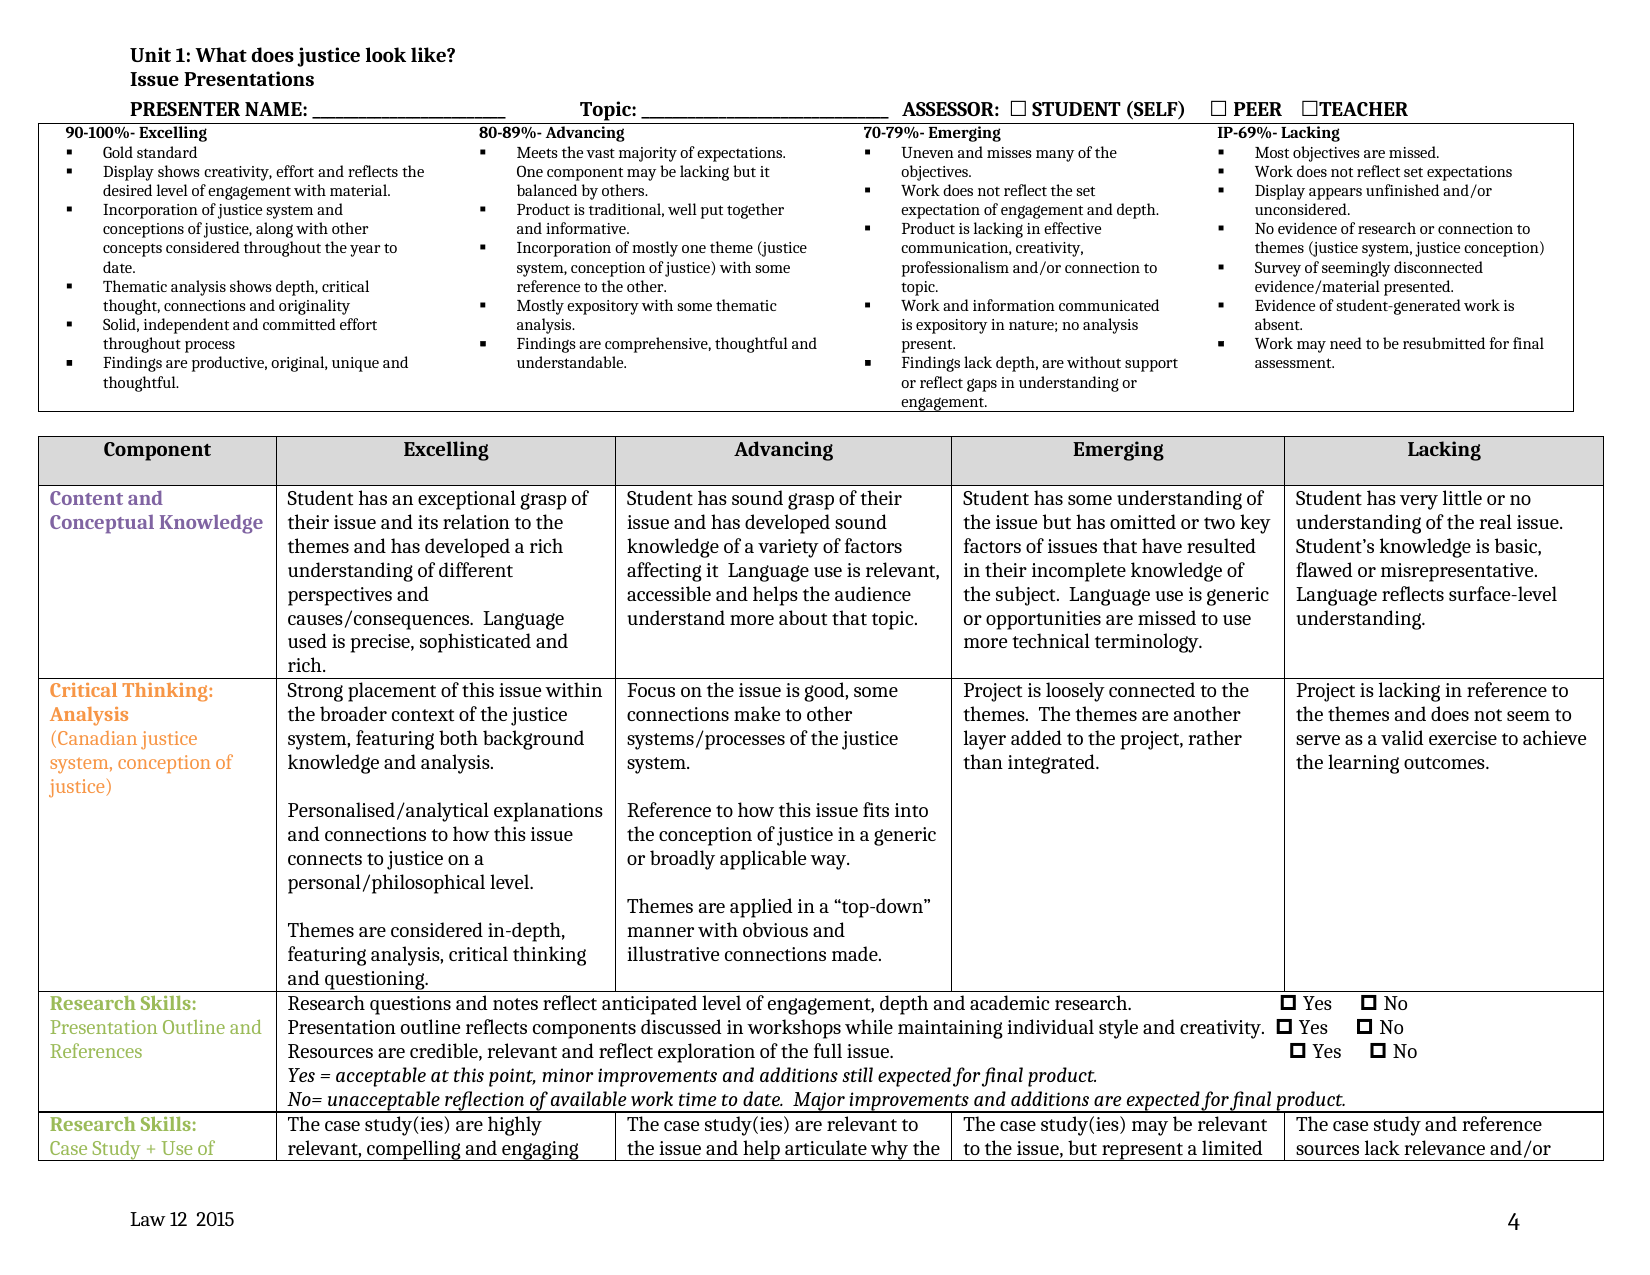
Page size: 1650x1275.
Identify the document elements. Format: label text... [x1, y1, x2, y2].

table_cell Student has very little or no understanding of the real issue. Student’s knowledge is basic, flawed or misrepresentative. Language reflects surface-level understanding. [1285, 486, 1603, 678]
table_cell Student has sound grasp of their issue and has developed sound knowledge of a variety of factors affecting it Language use is relevant, accessible and helps the audience understand more about that topic. [616, 486, 951, 678]
table_cell Strong placement of this issue within the broader context of the justice system, featuring both background knowledge and analysis. Personalised/analytical explanations and connections to how this issue connects to justice on a personal/philosophical level. Themes are considered in-depth, featuring analysis, critical thinking and questioning. [277, 679, 615, 991]
table_cell Research questions and notes reflect anticipated level of engagement, depth and academic research. Yes No Presentation outline reflects components discussed in workshops while maintaining individual style and creativity. Yes No Resources are credible, relevant and reflect exploration of the full issue. Yes No Yes = acceptable at this point, minor improvements and additions still expected for final product. No= unacceptable reflection of available work time to date. Major improvements and additions are expected for final product. [277, 992, 1603, 1111]
table_header Emerging [952, 437, 1284, 485]
table_header Advancing [616, 437, 951, 485]
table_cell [952, 1113, 1284, 1160]
table_cell Project is loosely connected to the themes. The themes are another layer added to the project, rather than integrated. [952, 679, 1284, 991]
table_header IP-69%- Lacking Most objectives are missed. Work does not reflect set expectations Display appears unfinished and/or unconsidered. No evidence of research or connection to themes (justice system, justice conception) Survey of seemingly disconnected evidence/material presented. Evidence of student-generated work is absent. Work may need to be resubmitted for final assessment. [1190, 124, 1573, 411]
table_header 90-100%- Excelling Gold standard Display shows creativity, effort and reflects the desired level of engagement with material. Incorporation of justice system and conceptions of justice, along with other concepts considered throughout the year to date. Thematic analysis shows depth, critical thought, connections and originality Solid, independent and committed effort throughout process Findings are productive, original, unique and thoughtful. [39, 124, 452, 411]
table_cell Critical Thinking: Analysis (Canadian justice system, conception of justice) [39, 679, 276, 991]
table_header 80-89%- Advancing Meets the vast majority of expectations. One component may be lacking but it balanced by others. Product is traditional, well put together and informative. Incorporation of mostly one theme (justice system, conception of justice) with some reference to the other. Mostly expository with some thematic analysis. Findings are comprehensive, thoughtful and understandable. [452, 124, 837, 411]
table_cell Student has some understanding of the issue but has omitted or two key factors of issues that have resulted in their incomplete knowledge of the subject. Language use is generic or opportunities are missed to use more technical terminology. [952, 486, 1284, 678]
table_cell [616, 1113, 951, 1160]
text PRESENTER NAME: _________________________ Topic: ________________________________ ASSESSOR: ☐ STUDENT (SELF) ☐ PEER ☐TEACHER [130, 94, 1520, 123]
table_cell Research Skills: Presentation Outline and References [39, 992, 276, 1111]
table_cell Content and Conceptual Knowledge [39, 486, 276, 678]
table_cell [39, 1113, 276, 1160]
table_header Component [39, 437, 276, 485]
table_header Lacking [1285, 437, 1603, 485]
table_cell Focus on the issue is good, some connections make to other systems/processes of the justice system. Reference to how this issue fits into the conception of justice in a generic or broadly applicable way. Themes are applied in a “top-down” manner with obvious and illustrative connections made. [616, 679, 951, 991]
table_cell Student has an exceptional grasp of their issue and its relation to the themes and has developed a rich understanding of different perspectives and causes/consequences. Language used is precise, sophisticated and rich. [277, 486, 615, 678]
table_header Excelling [277, 437, 615, 485]
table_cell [1285, 1113, 1603, 1160]
table_cell Project is lacking in reference to the themes and does not seem to serve as a valid exercise to achieve the learning outcomes. [1285, 679, 1603, 991]
table_header 70-79%- Emerging Uneven and misses many of the objectives. Work does not reflect the set expectation of engagement and depth. Product is lacking in effective communication, creativity, professionalism and/or connection to topic. Work and information communicated is expository in nature; no analysis present. Findings lack depth, are without support or reflect gaps in understanding or engagement. [837, 124, 1190, 411]
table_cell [277, 1113, 615, 1160]
